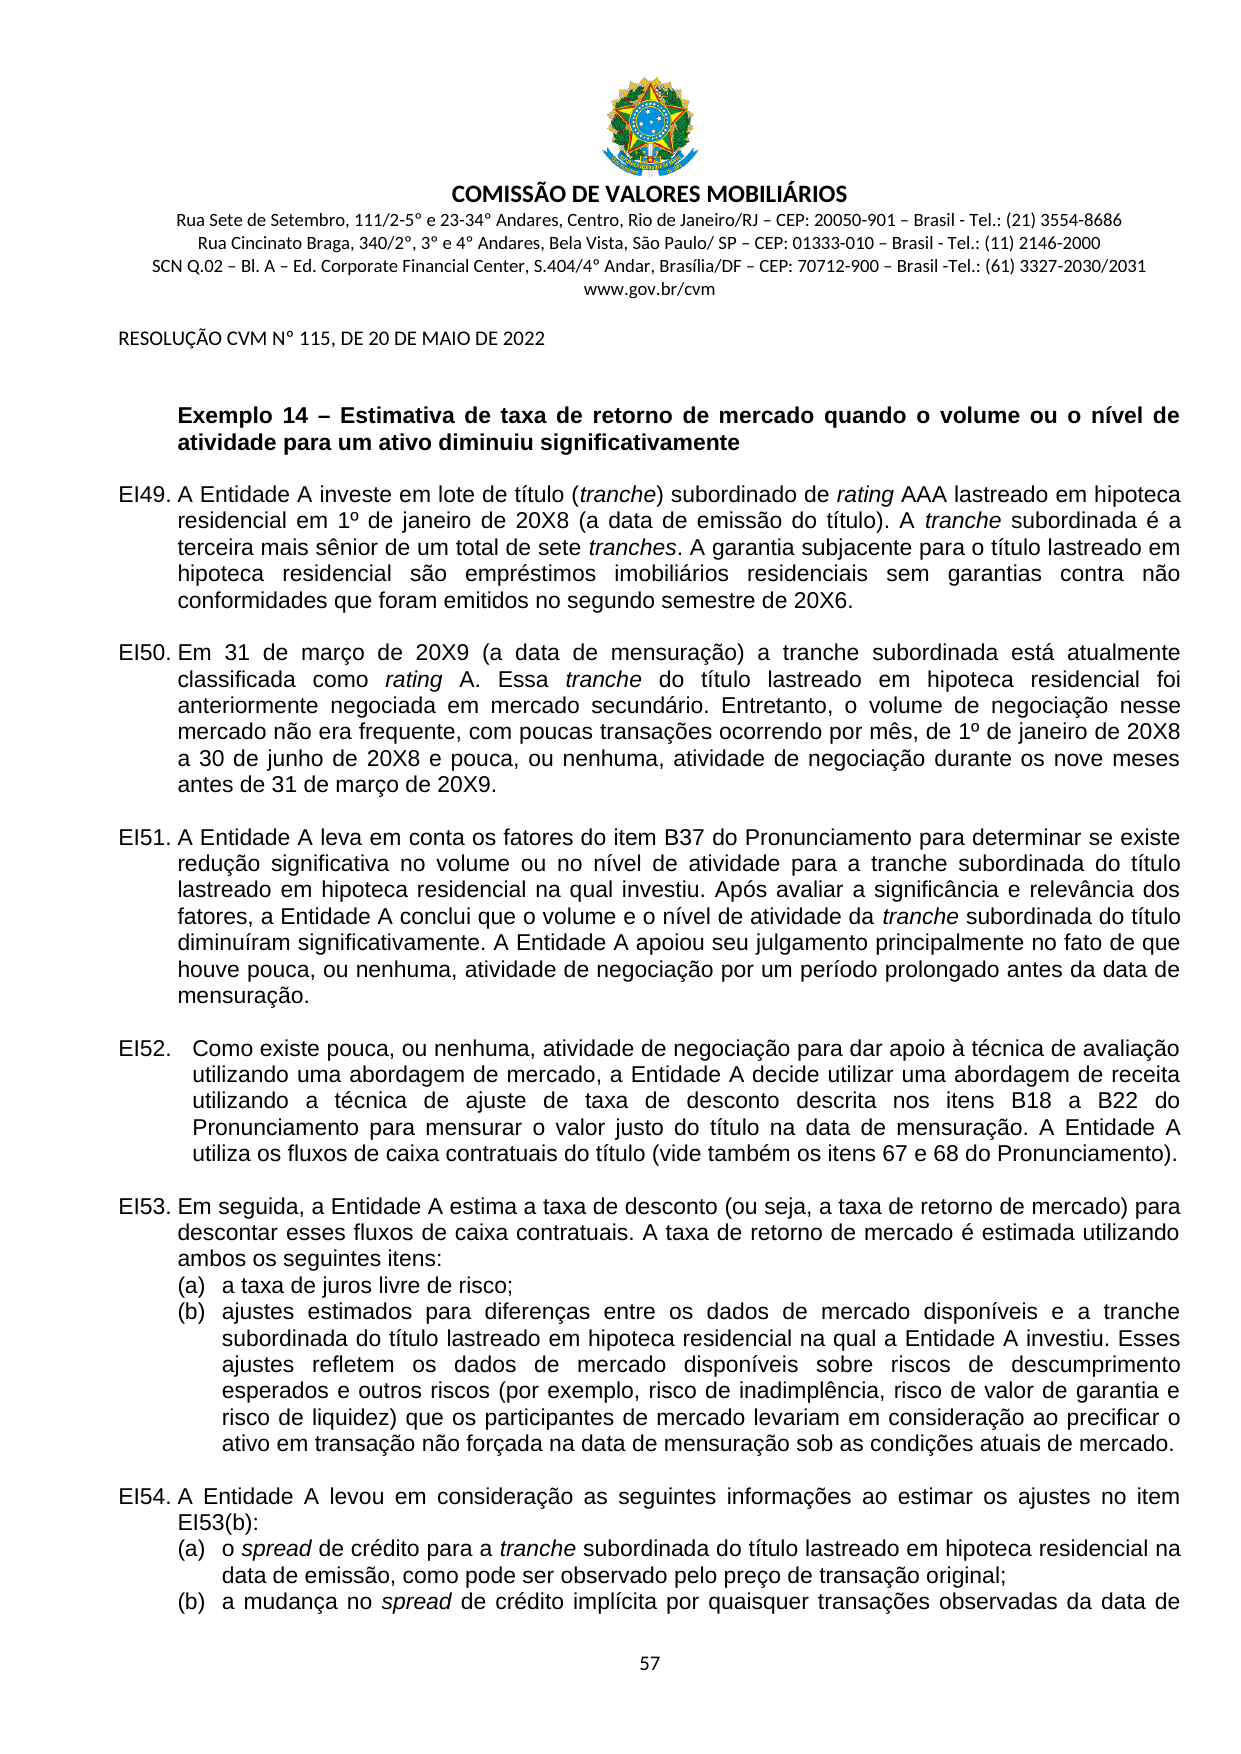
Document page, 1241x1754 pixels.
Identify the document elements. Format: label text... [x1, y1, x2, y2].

text EI54. A Entidade A levou em consideração as seguintes informações ao estimar os ajustes no item EI53(b): [118, 1483, 1181, 1535]
picture [598, 75, 702, 179]
text (a) o spread de crédito para a tranche subordinada do título lastreado em hipoteca residencial na data de emissão, como pode ser observado pelo preço de transação original; [177, 1535, 1181, 1588]
text (a) a taxa de juros livre de risco; [177, 1272, 1181, 1298]
text EI52. Como existe pouca, ou nenhuma, atividade de negociação para dar apoio à técnica de avaliação utilizando uma abordagem de mercado, a Entidade A decide utilizar uma abordagem de receita utilizando a técnica de ajuste de taxa de desconto descrita nos itens B18 a B22 do Pronunciamento para mensurar o valor justo do título na data de mensuração. A Entidade A utiliza os fluxos de caixa contratuais do título (vide também os itens 67 e 68 do Pronunciamento). [118, 1034, 1181, 1166]
text EI50. Em 31 de março de 20X9 (a data de mensuração) a tranche subordinada está atualmente classificada como rating A. Essa tranche do título lastreado em hipoteca residencial foi anteriormente negociada em mercado secundário. Entretanto, o volume de negociação nesse mercado não era frequente, com poucas transações ocorrendo por mês, de 1º de janeiro de 20X8 a 30 de junho de 20X8 e pouca, ou nenhuma, atividade de negociação durante os nove meses antes de 31 de março de 20X9. [118, 639, 1181, 797]
text EI49. A Entidade A investe em lote de título (tranche) subordinado de rating AAA lastreado em hipoteca residencial em 1º de janeiro de 20X8 (a data de emissão do título). A tranche subordinada é a terceira mais sênior de um total de sete tranches. A garantia subjacente para o título lastreado em hipoteca residencial são empréstimos imobiliários residenciais sem garantias contra não conformidades que foram emitidos no segundo semestre de 20X6. [118, 481, 1181, 613]
text EI53. Em seguida, a Entidade A estima a taxa de desconto (ou seja, a taxa de retorno de mercado) para descontar esses fluxos de caixa contratuais. A taxa de retorno de mercado é estimada utilizando ambos os seguintes itens: [118, 1193, 1181, 1272]
text Exemplo 14 – Estimativa de taxa de retorno de mercado quando o volume ou o nível de atividade para um ativo diminuiu significativamente [177, 402, 1181, 455]
text EI51. A Entidade A leva em conta os fatores do item B37 do Pronunciamento para determinar se existe redução significativa no volume ou no nível de atividade para a tranche subordinada do título lastreado em hipoteca residencial na qual investiu. Após avaliar a significância e relevância dos fatores, a Entidade A conclui que o volume e o nível de atividade da tranche subordinada do título diminuíram significativamente. A Entidade A apoiou seu julgamento principalmente no fato de que houve pouca, ou nenhuma, atividade de negociação por um período prolongado antes da data de mensuração. [118, 824, 1181, 1008]
text (b) ajustes estimados para diferenças entre os dados de mercado disponíveis e a tranche subordinada do título lastreado em hipoteca residencial na qual a Entidade A investiu. Esses ajustes refletem os dados de mercado disponíveis sobre riscos de descumprimento esperados e outros riscos (por exemplo, risco de inadimplência, risco de valor de garantia e risco de liquidez) que os participantes de mercado levariam em consideração ao precificar o ativo em transação não forçada na data de mensuração sob as condições atuais de mercado. [177, 1298, 1181, 1456]
